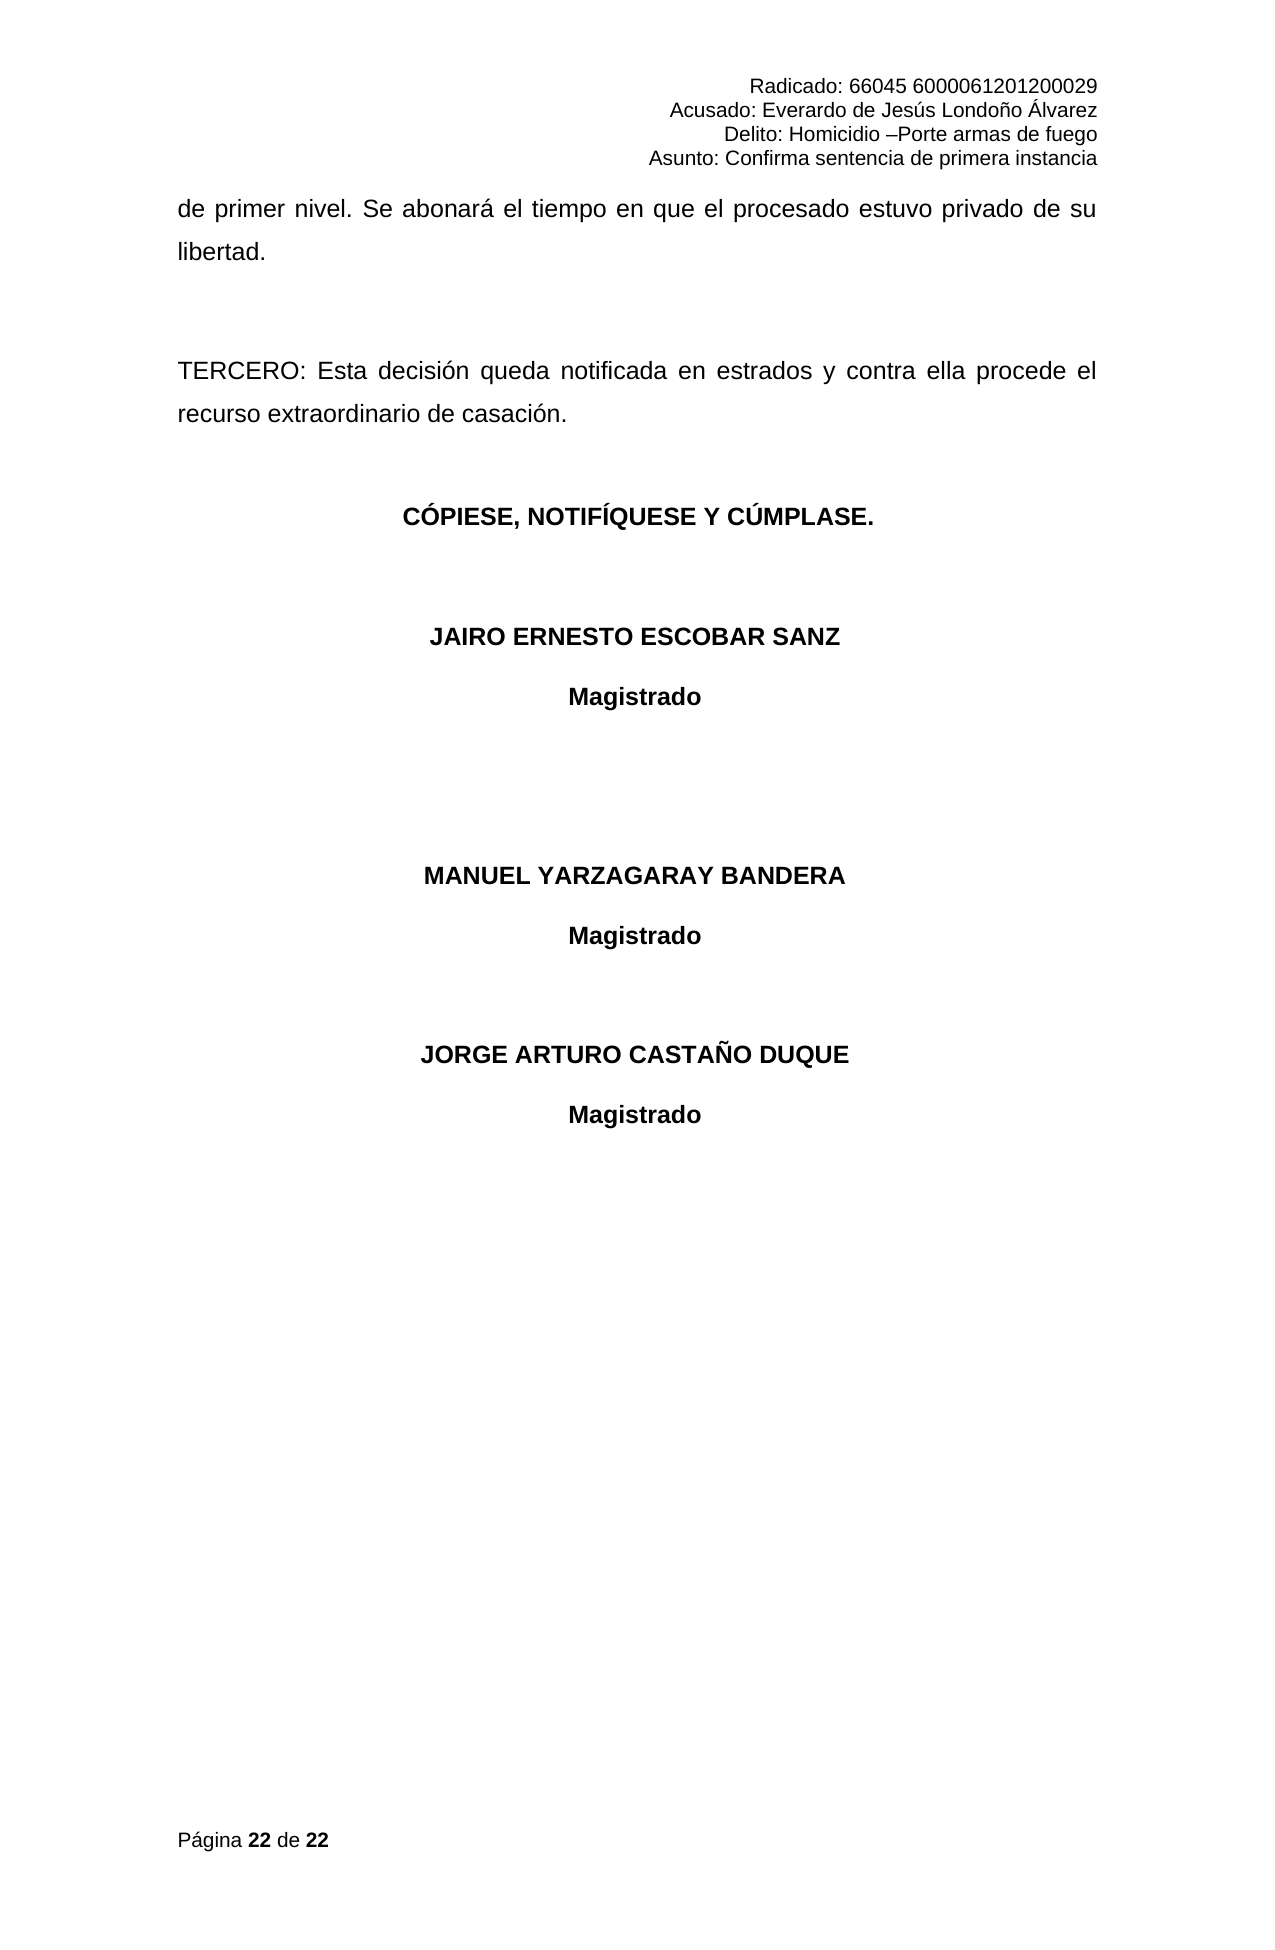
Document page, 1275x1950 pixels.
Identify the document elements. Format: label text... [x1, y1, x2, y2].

text Magistrado [177, 1100, 1092, 1129]
text Magistrado [177, 921, 1092, 950]
text MANUEL YARZAGARAY BANDERA [177, 861, 1092, 890]
text Magistrado [177, 682, 1092, 711]
text JAIRO ERNESTO ESCOBAR SANZ [177, 622, 1092, 651]
text JORGE ARTURO CASTAÑO DUQUE [177, 1041, 1092, 1069]
text CÓPIESE, NOTIFÍQUESE Y CÚMPLASE. [177, 459, 1092, 531]
text TERCERO: Esta decisión queda notificada en estrados y contra ella procede el recurso extraordinario de casación. [177, 356, 1098, 428]
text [177, 194, 1098, 266]
